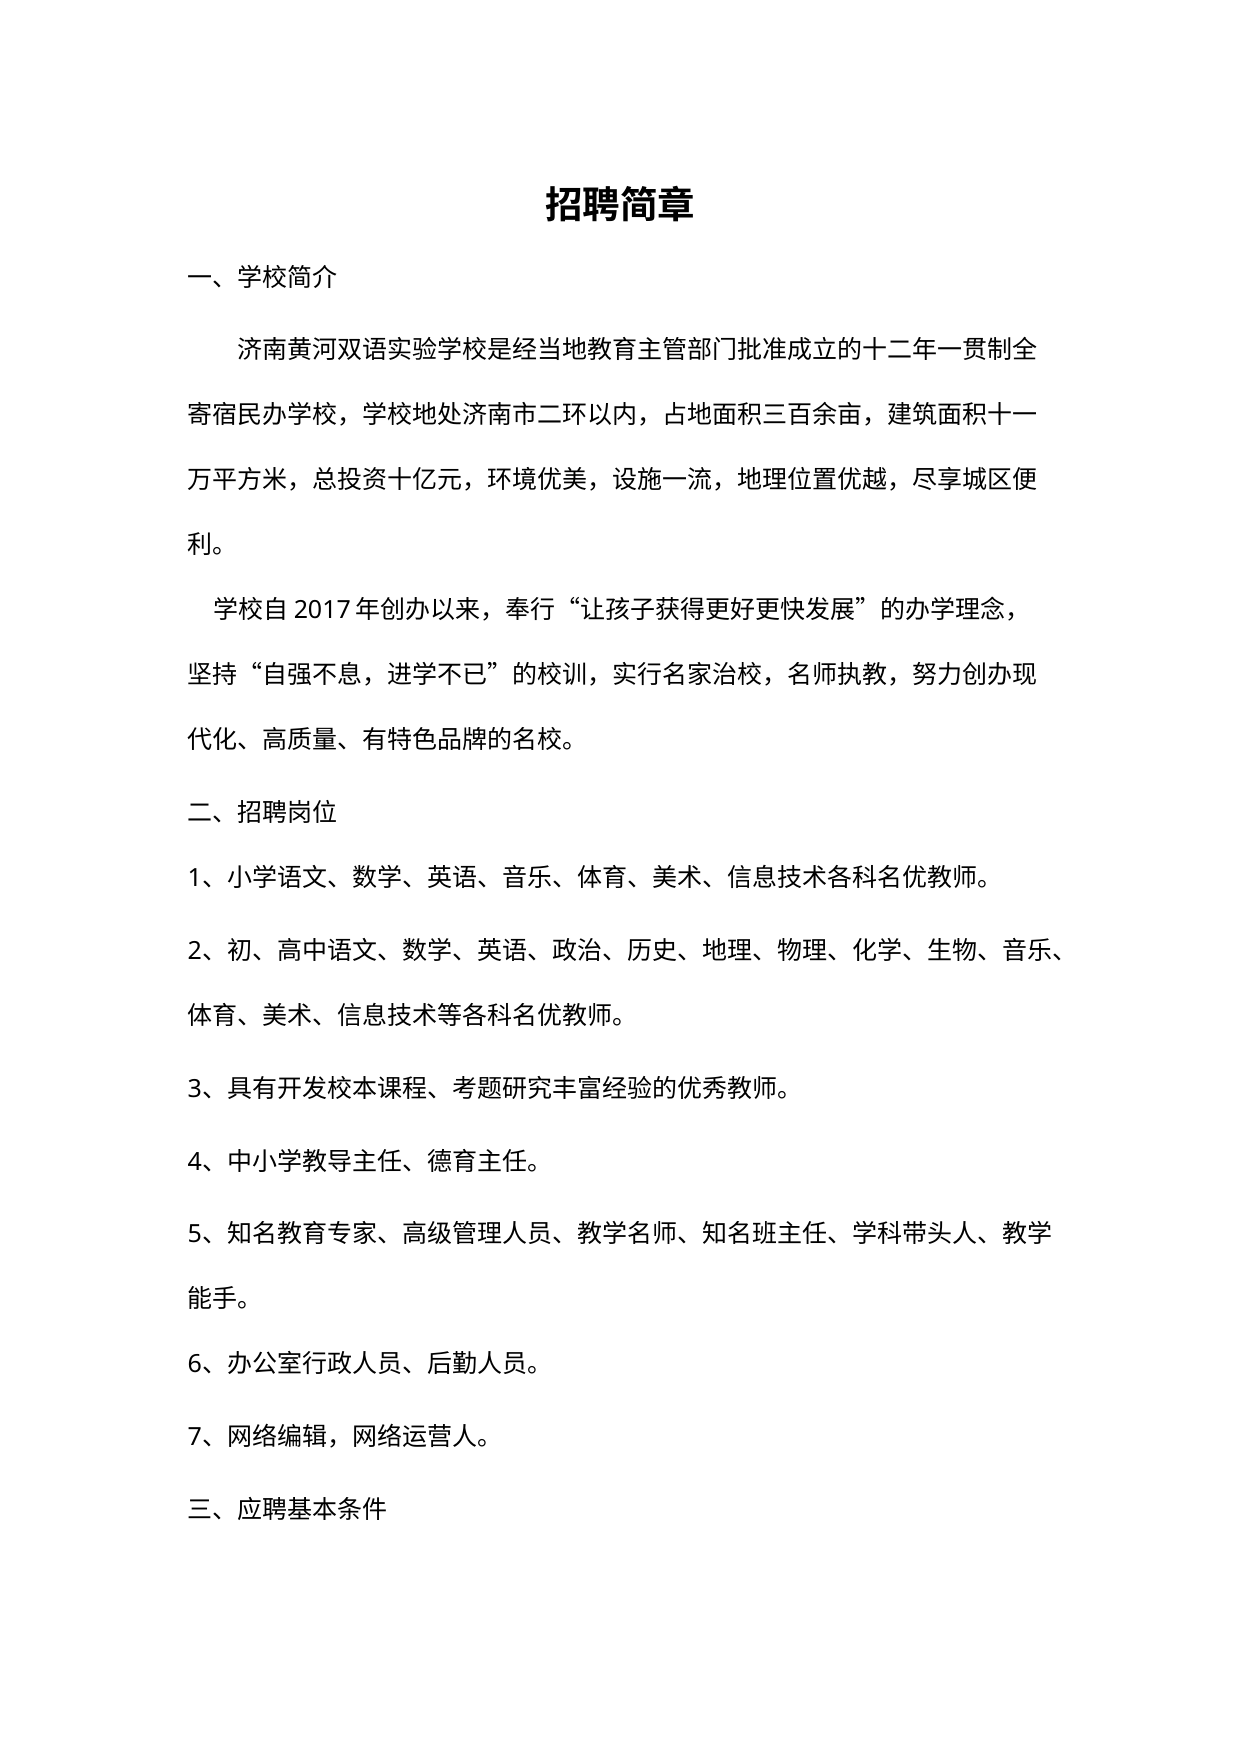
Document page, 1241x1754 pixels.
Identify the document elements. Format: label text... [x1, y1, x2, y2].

text 4、中小学教导主任、德育主任。 [187, 1127, 1053, 1192]
text 5、知名教育专家、高级管理人员、教学名师、知名班主任、学科带头人、教学能手。 6、办公室行政人员、后勤人员。 [187, 1199, 1053, 1394]
text 三、应聘基本条件 [187, 1475, 1053, 1540]
text 2、初、高中语文、数学、英语、政治、历史、地理、物理、化学、生物、音乐、体育、美术、信息技术等各科名优教师。 [187, 916, 1053, 1046]
text 3、具有开发校本课程、考题研究丰富经验的优秀教师。 [187, 1054, 1053, 1119]
text 济南黄河双语实验学校是经当地教育主管部门批准成立的十二年一贯制全寄宿民办学校，学校地处济南市二环以内，占地面积三百余亩，建筑面积十一万平方米，总投资十亿元，环境优美，设施一流，地理位置优越，尽享城区便利。 学校自2017年创办以来，奉行“让孩子获得更好更快发展”的办学理念，坚持“自强不息，进学不已”的校训，实行名家治校，名师执教，努力创办现代化、高质量、有特色品牌的名校。 [187, 315, 1053, 770]
text 1、小学语文、数学、英语、音乐、体育、美术、信息技术各科名优教师。 [187, 843, 1053, 908]
text 二、招聘岗位 [187, 778, 1053, 843]
text 招聘简章 [187, 170, 1053, 235]
text 一、学校简介 [187, 243, 1053, 308]
text 7、网络编辑，网络运营人。 [187, 1402, 1053, 1467]
